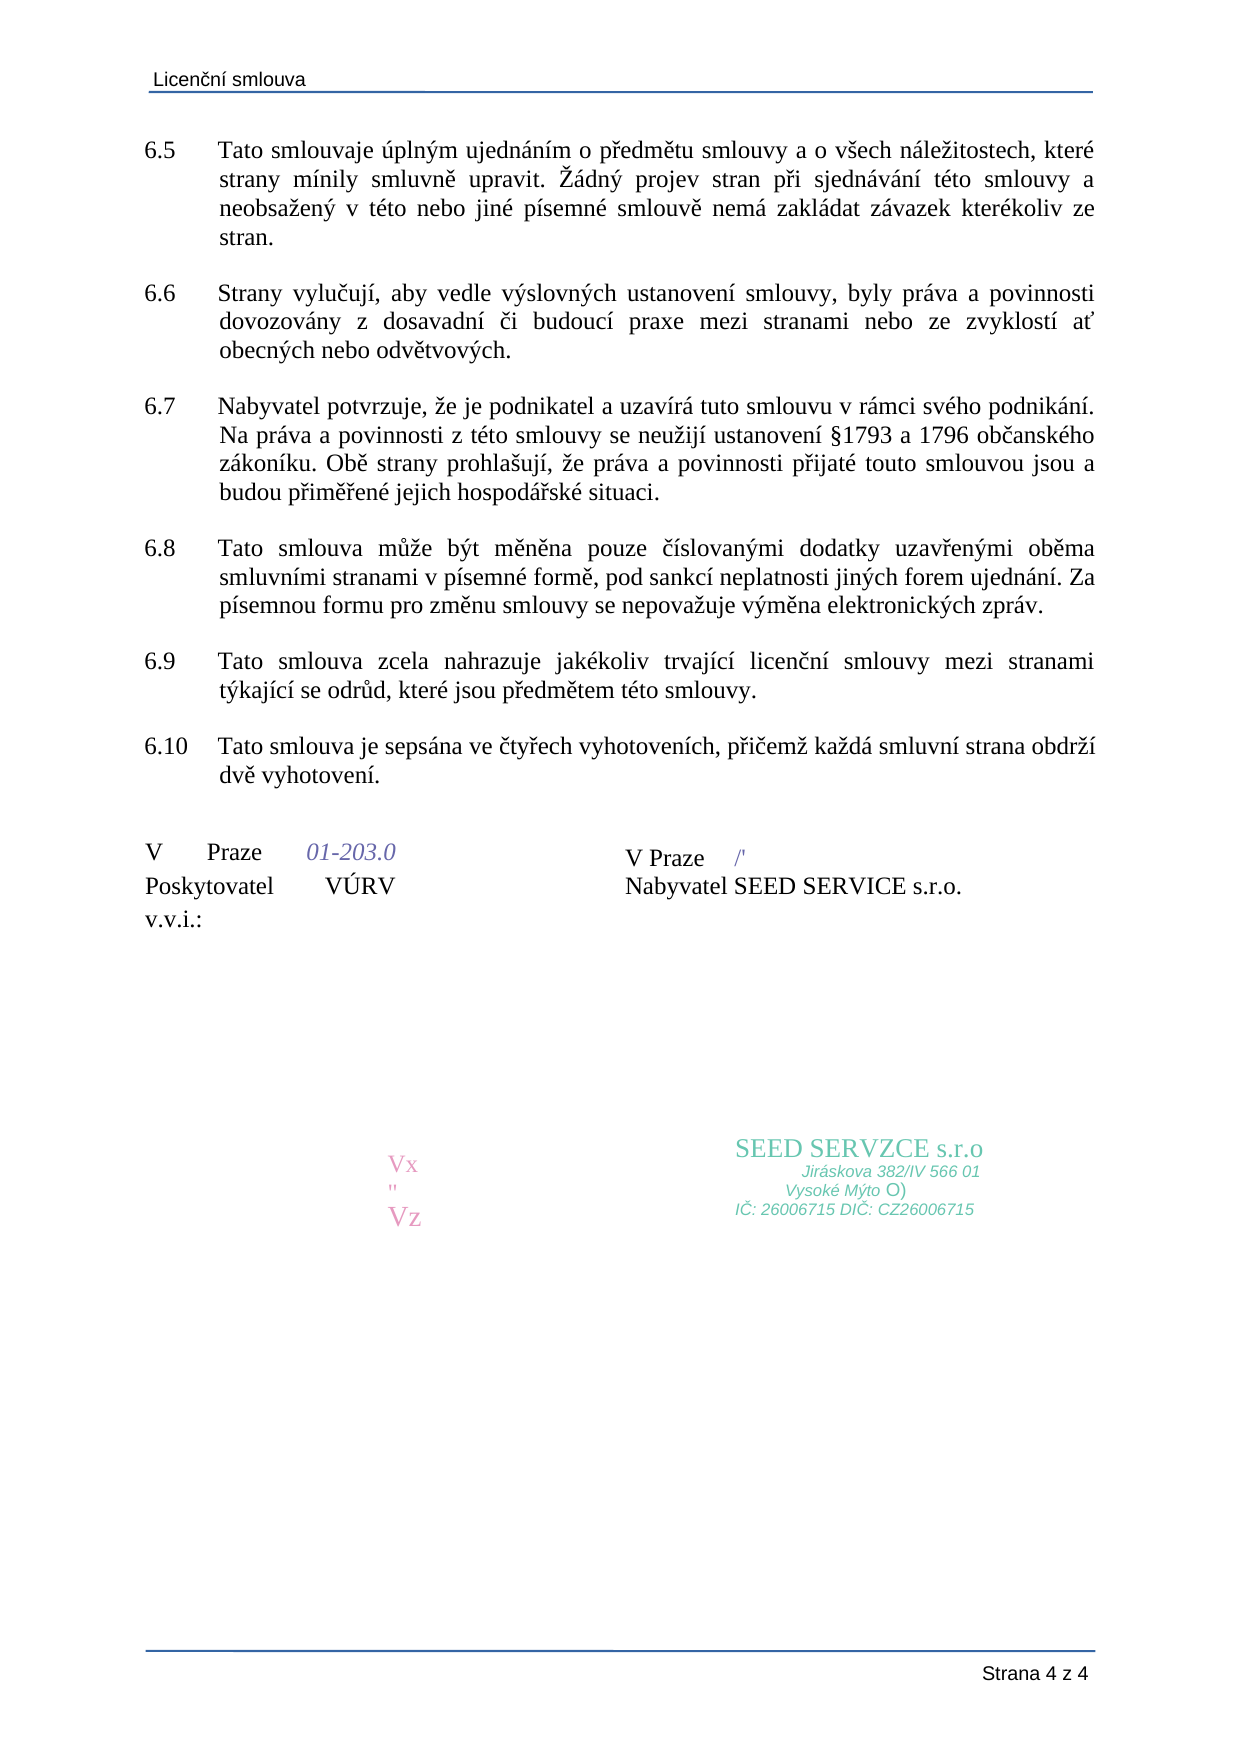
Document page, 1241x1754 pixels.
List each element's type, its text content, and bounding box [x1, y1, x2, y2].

list Nabyvatel potvrzuje, že je podnikatel a uzavírá tuto smlouvu v rámci svého podnikání. Na práva a povinnosti z této smlouvy se neužijí ustanovení §1793 a 1796 občanského zákoníku. Obě strany prohlašují, že práva a povinnosti přijaté touto smlouvou jsou a budou přiměřené jejich hospodářské situaci. [144, 391, 1096, 506]
list Tato smlouva zcela nahrazuje jakékoliv trvající licenční smlouvy mezi stranami týkající se odrůd, které jsou předmětem této smlouvy. [144, 646, 1096, 704]
text IČ: 26006715 DIČ: CZ26006715 [735, 1200, 992, 1219]
text Nabyvatel SEED SERVICE s.r.o. [332, 871, 1096, 900]
text SEED SERVZCE s.r.o [735, 1132, 992, 1163]
text V Praze /' [332, 843, 1096, 871]
text Vz [387, 1207, 422, 1232]
list Tato smlouva může být měněna pouze číslovanými dodatky uzavřenými oběma smluvními stranami v písemné formě, pod sankcí neplatnosti jiných forem ujednání. Za písemnou formu pro změnu smlouvy se nepovažuje výměna elektronických zpráv. [144, 533, 1096, 619]
list Strany vylučují, aby vedle výslovných ustanovení smlouvy, byly práva a povinnosti dovozovány z dosavadní či budoucí praxe mezi stranami nebo ze zvyklostí ať obecných nebo odvětvových. [144, 278, 1096, 364]
text Vx" [387, 1149, 422, 1207]
text Jiráskova 382/IV 566 01 Vysoké Mýto O) [785, 1163, 992, 1200]
list Tato smlouva je sepsána ve čtyřech vyhotoveních, přičemž každá smluvní strana obdrží dvě vyhotovení. [144, 731, 1096, 788]
list Tato smlouvaje úplným ujednáním o předmětu smlouvy a o všech náležitostech, které strany mínily smluvně upravit. Žádný projev stran při sjednávání této smlouvy a neobsažený v této nebo jiné písemné smlouvě nemá zakládat závazek kterékoliv ze stran. [144, 136, 1096, 251]
